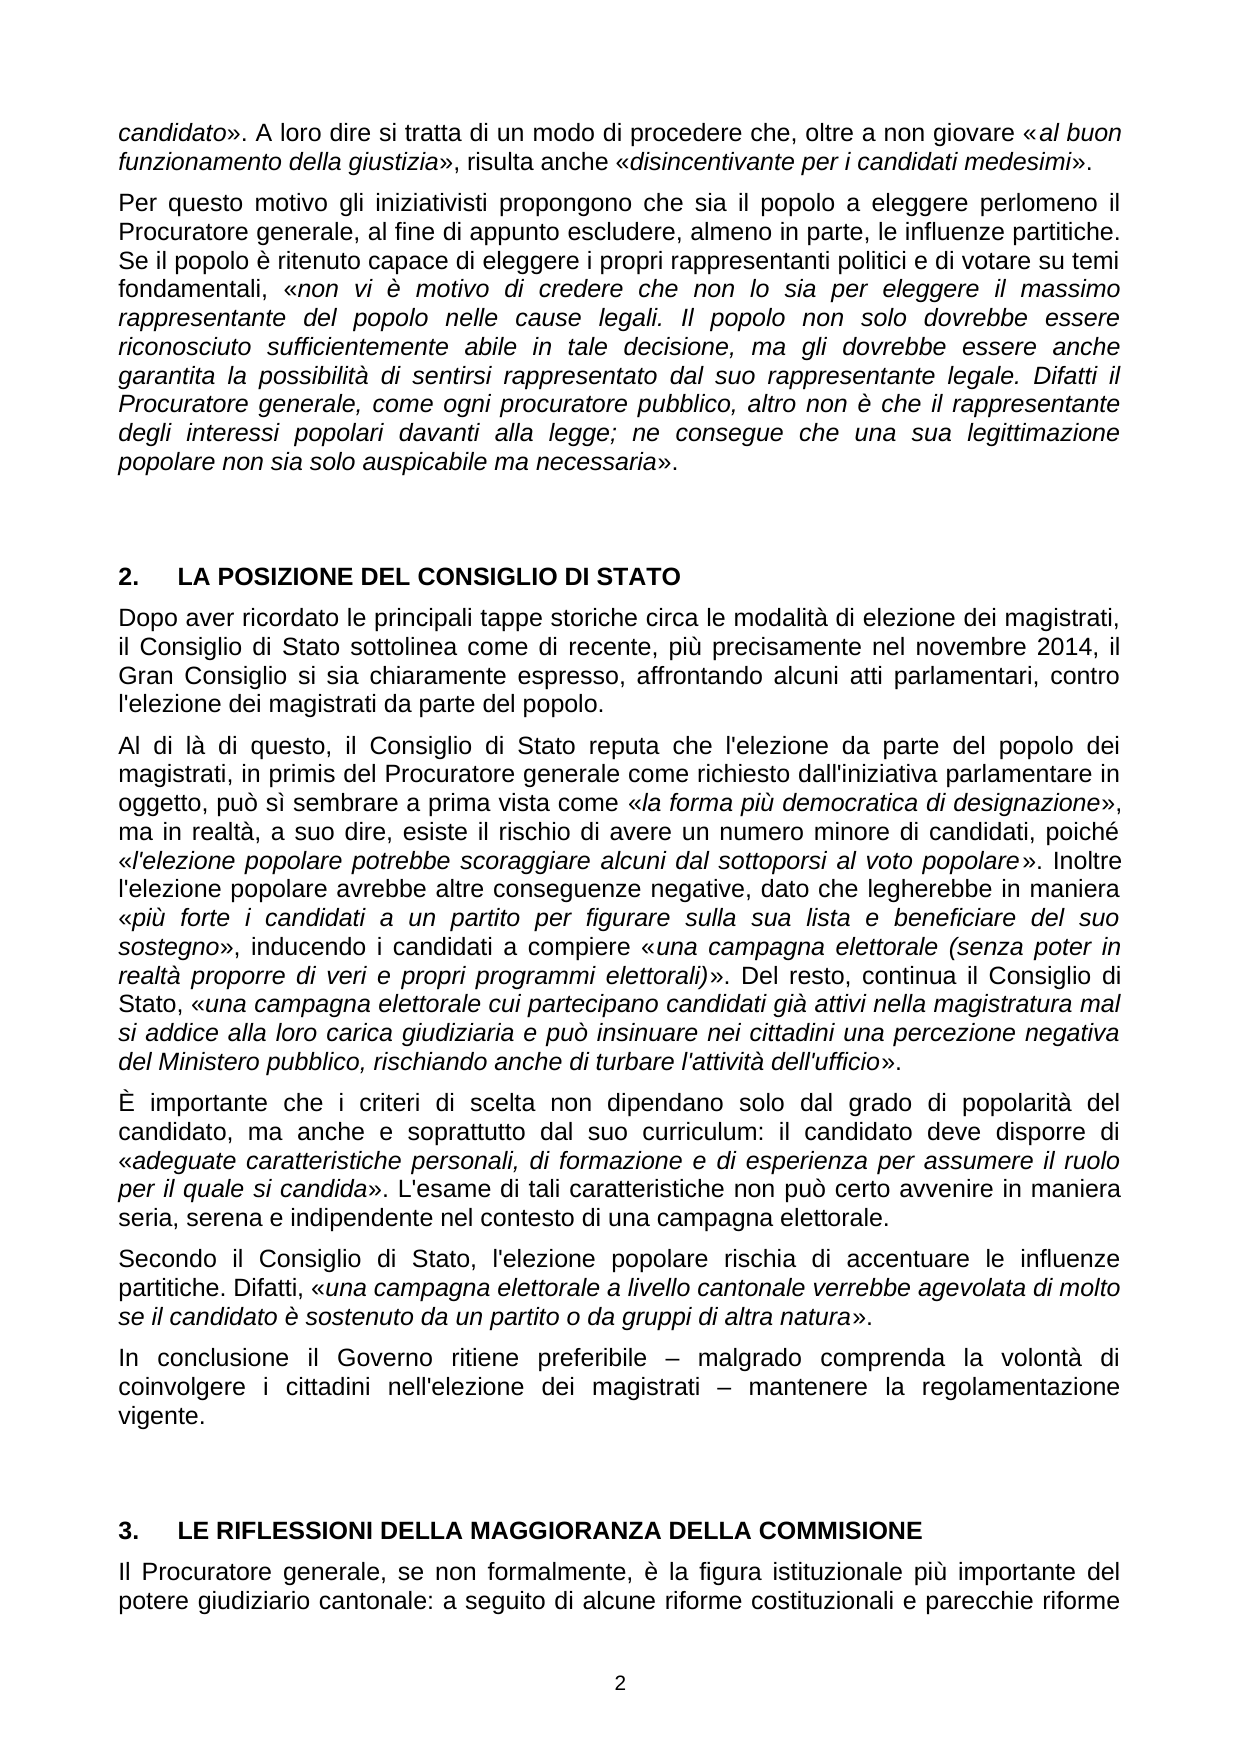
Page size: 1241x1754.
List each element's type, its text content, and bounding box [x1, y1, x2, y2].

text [118, 1557, 1122, 1614]
text Al di là di questo, il Consiglio di Stato reputa che l'elezione da parte del popolo dei magistrati, in primis del Procuratore generale come richiesto dall'iniziativa parlamentare in oggetto, può sì sembrare a prima vista come «la forma più democratica di designazione», ma in realtà, a suo dire, esiste il rischio di avere un numero minore di candidati, poiché «l'elezione popolare potrebbe scoraggiare alcuni dal sottoporsi al voto popolare». Inoltre l'elezione popolare avrebbe altre conseguenze negative, dato che legherebbe in maniera «più forte i candidati a un partito per figurare sulla sua lista e beneficiare del suo sostegno», inducendo i candidati a compiere «una campagna elettorale (senza poter in realtà proporre di veri e propri programmi elettorali)». Del resto, continua il Consiglio di Stato, «una campagna elettorale cui partecipano candidati già attivi nella magistratura mal si addice alla loro carica giudiziaria e può insinuare nei cittadini una percezione negativa del Ministero pubblico, rischiando anche di turbare l'attività dell'ufficio». [118, 731, 1122, 1076]
subtitle LE RIFLESSIONI DELLA MAGGIORANZA DELLA COMMISIONE [118, 1516, 1122, 1544]
text Dopo aver ricordato le principali tappe storiche circa le modalità di elezione dei magistrati, il Consiglio di Stato sottolinea come di recente, più precisamente nel novembre 2014, il Gran Consiglio si sia chiaramente espresso, affrontando alcuni atti parlamentari, contro l'elezione dei magistrati da parte del popolo. [118, 603, 1122, 718]
text In conclusione il Governo ritiene preferibile – malgrado comprenda la volontà di coinvolgere i cittadini nell'elezione dei magistrati – mantenere la regolamentazione vigente. [118, 1343, 1122, 1429]
text Per questo motivo gli iniziativisti propongono che sia il popolo a eleggere perlomeno il Procuratore generale, al fine di appunto escludere, almeno in parte, le influenze partitiche. Se il popolo è ritenuto capace di eleggere i propri rappresentanti politici e di votare su temi fondamentali, «non vi è motivo di credere che non lo sia per eleggere il massimo rappresentante del popolo nelle cause legali. Il popolo non solo dovrebbe essere riconosciuto sufficientemente abile in tale decisione, ma gli dovrebbe essere anche garantita la possibilità di sentirsi rappresentato dal suo rappresentante legale. Difatti il Procuratore generale, come ogni procuratore pubblico, altro non è che il rappresentante degli interessi popolari davanti alla legge; ne consegue che una sua legittimazione popolare non sia solo auspicabile ma necessaria». [118, 188, 1122, 476]
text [118, 118, 1122, 176]
text È importante che i criteri di scelta non dipendano solo dal grado di popolarità del candidato, ma anche e soprattutto dal suo curriculum: il candidato deve disporre di «adeguate caratteristiche personali, di formazione e di esperienza per assumere il ruolo per il quale si candida». L'esame di tali caratteristiche non può certo avvenire in maniera seria, serena e indipendente nel contesto di una campagna elettorale. [118, 1088, 1122, 1232]
subtitle LA POSIZIONE DEL CONSIGLIO DI STATO [118, 562, 1122, 591]
text Secondo il Consiglio di Stato, l'elezione popolare rischia di accentuare le influenze partitiche. Difatti, «una campagna elettorale a livello cantonale verrebbe agevolata di molto se il candidato è sostenuto da un partito o da gruppi di altra natura». [118, 1244, 1122, 1331]
